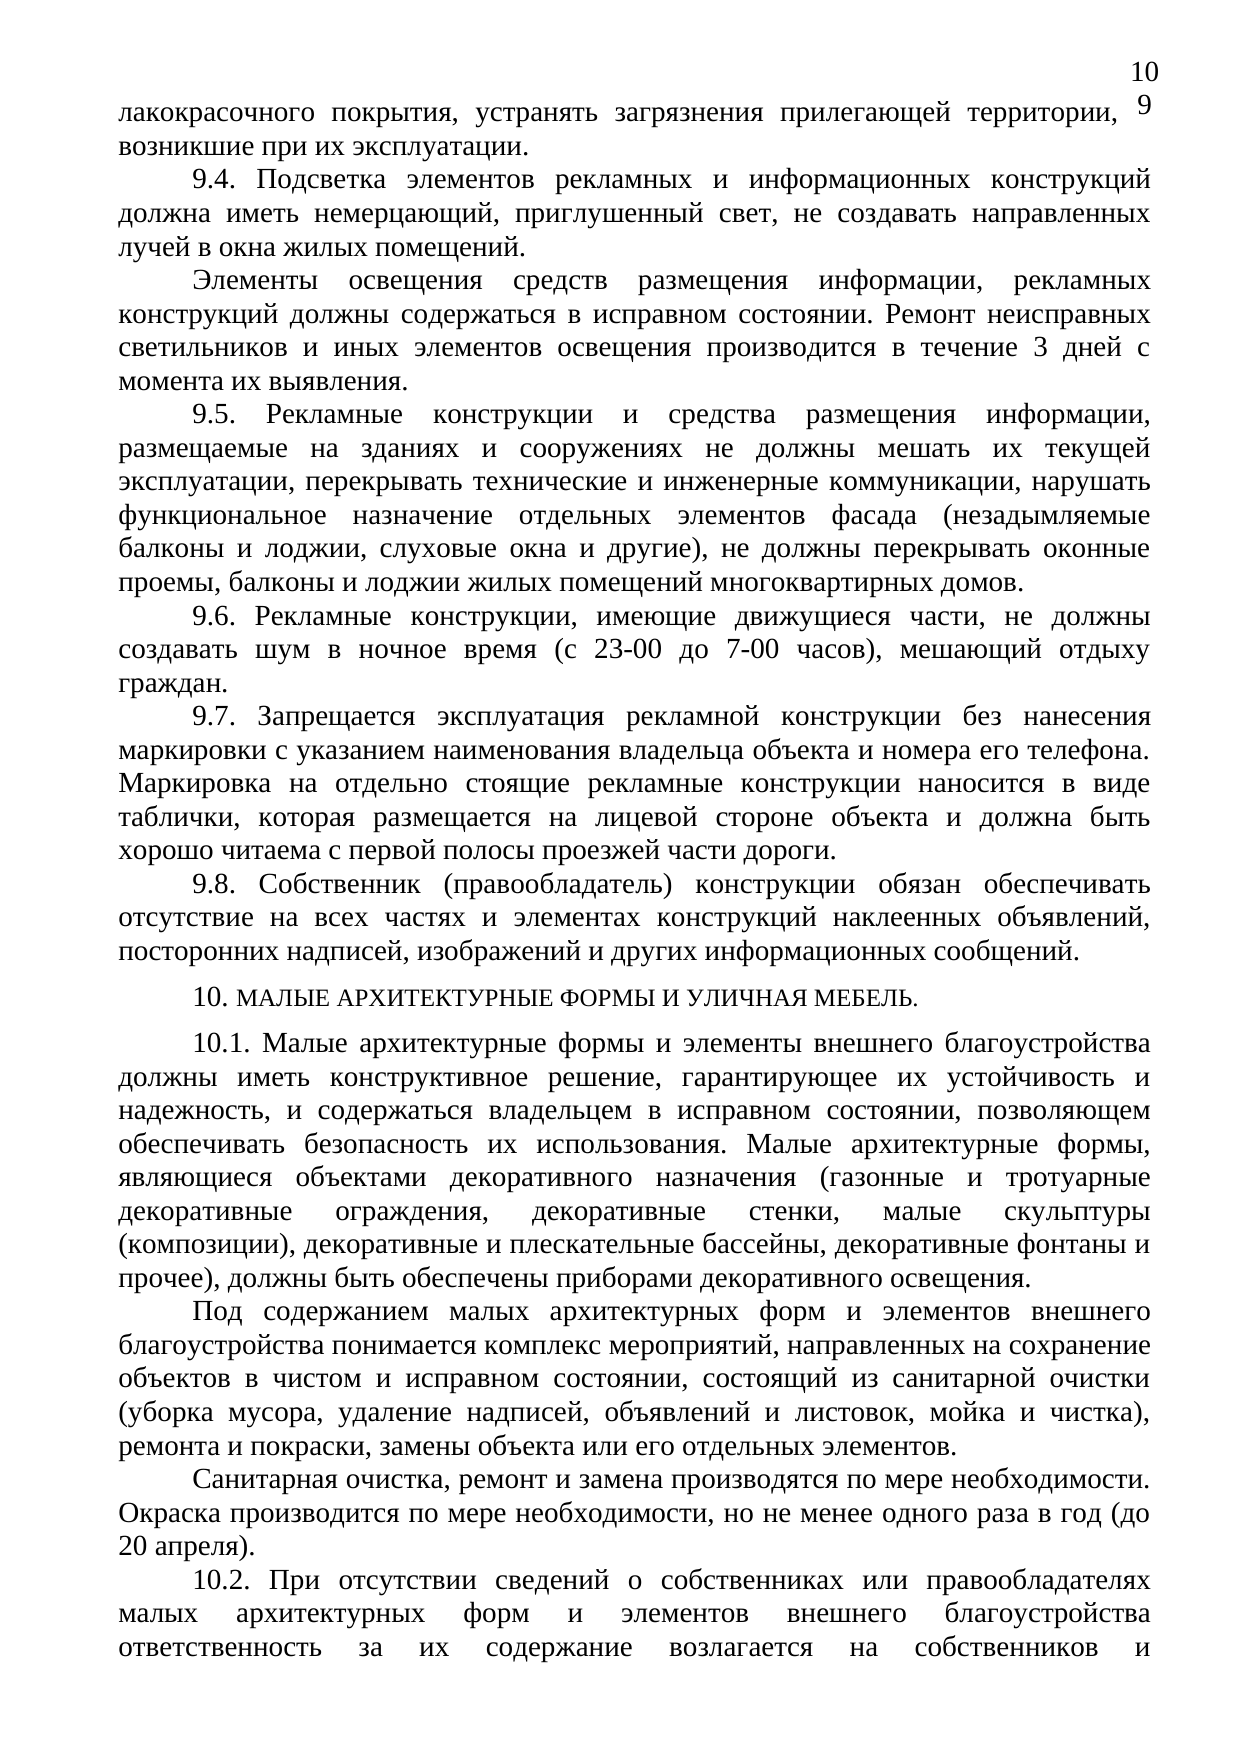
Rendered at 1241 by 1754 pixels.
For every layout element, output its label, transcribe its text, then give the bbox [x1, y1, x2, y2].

text Под содержанием малых архитектурных форм и элементов внешнего благоустройства понимается комплекс мероприятий, направленных на сохранение объектов в чистом и исправном состоянии, состоящий из санитарной очистки (уборка мусора, удаление надписей, объявлений и листовок, мойка и чистка), ремонта и покраски, замены объекта или его отдельных элементов. [118, 1293, 1152, 1461]
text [118, 1562, 1152, 1662]
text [118, 94, 1152, 162]
text Санитарная очистка, ремонт и замена производятся по мере необходимости. Окраска производится по мере необходимости, но не менее одного раза в год (до 20 апреля). [118, 1461, 1152, 1562]
text 9.6. Рекламные конструкции, имеющие движущиеся части, не должны создавать шум в ночное время (с 23-00 до 7-00 часов), мешающий отдыху граждан. [118, 598, 1152, 698]
text 9.4. Подсветка элементов рекламных и информационных конструкций должна иметь немерцающий, приглушенный свет, не создавать направленных лучей в окна жилых помещений. [118, 162, 1152, 262]
text Элементы освещения средств размещения информации, рекламных конструкций должны содержаться в исправном состоянии. Ремонт неисправных светильников и иных элементов освещения производится в течение 3 дней с момента их выявления. [118, 262, 1152, 396]
text 9.7. Запрещается эксплуатация рекламной конструкции без нанесения маркировки с указанием наименования владельца объекта и номера его телефона. Маркировка на отдельно стоящие рекламные конструкции наносится в виде таблички, которая размещается на лицевой стороне объекта и должна быть хорошо читаема с первой полосы проезжей части дороги. [118, 698, 1152, 866]
text 9.8. Собственник (правообладатель) конструкции обязан обеспечивать отсутствие на всех частях и элементах конструкций наклеенных объявлений, посторонних надписей, изображений и других информационных сообщений. [118, 866, 1152, 967]
text 10. МАЛЫЕ АРХИТЕКТУРНЫЕ ФОРМЫ И УЛИЧНАЯ МЕБЕЛЬ. [118, 979, 1152, 1013]
text 9.5. Рекламные конструкции и средства размещения информации, размещаемые на зданиях и сооружениях не должны мешать их текущей эксплуатации, перекрывать технические и инженерные коммуникации, нарушать функциональное назначение отдельных элементов фасада (незадымляемые балконы и лоджии, слуховые окна и другие), не должны перекрывать оконные проемы, балконы и лоджии жилых помещений многоквартирных домов. [118, 396, 1152, 598]
text 10.1. Малые архитектурные формы и элементы внешнего благоустройства должны иметь конструктивное решение, гарантирующее их устойчивость и надежность, и содержаться владельцем в исправном состоянии, позволяющем обеспечивать безопасность их использования. Малые архитектурные формы, являющиеся объектами декоративного назначения (газонные и тротуарные декоративные ограждения, декоративные стенки, малые скульптуры (композиции), декоративные и плескательные бассейны, декоративные фонтаны и прочее), должны быть обеспечены приборами декоративного освещения. [118, 1025, 1152, 1293]
